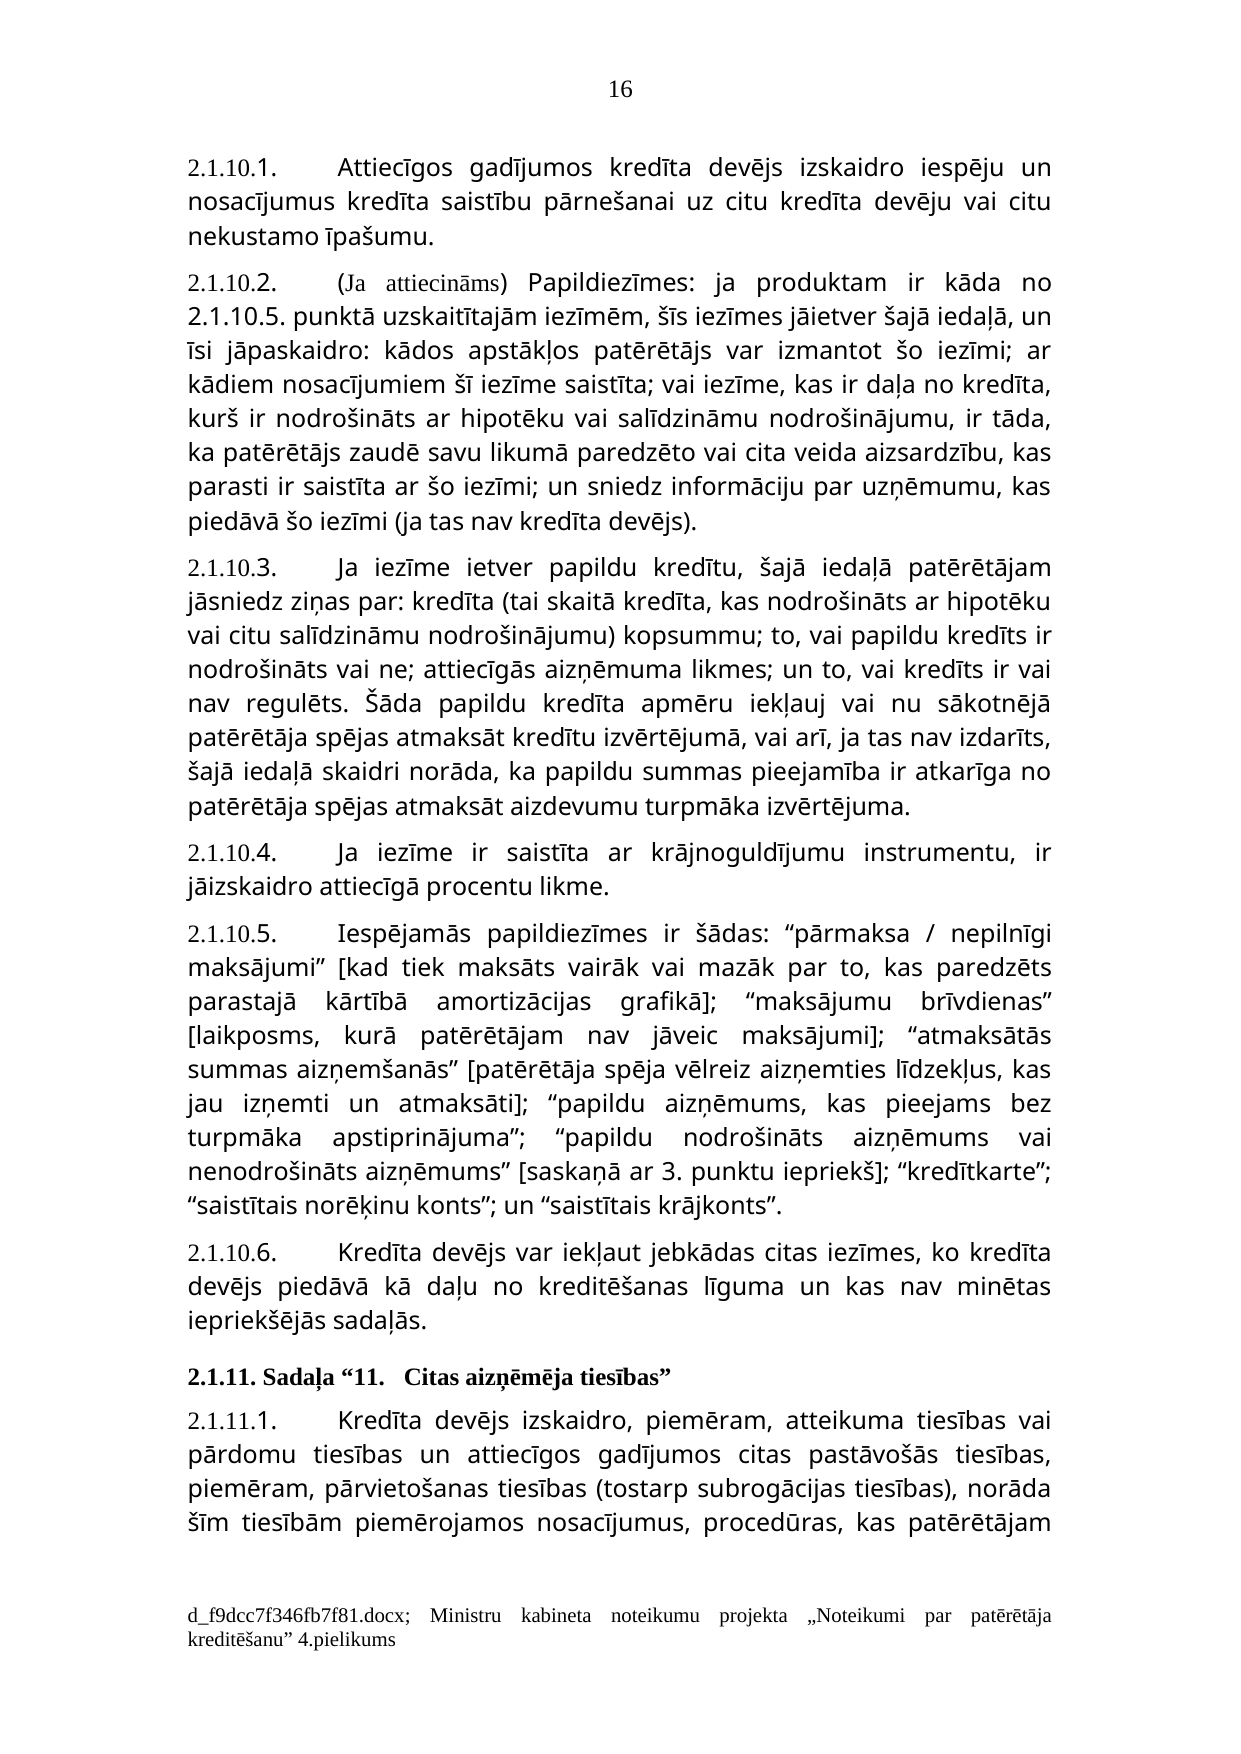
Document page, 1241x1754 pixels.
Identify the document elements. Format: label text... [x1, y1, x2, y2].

text 2.1.10.3. Ja iezīme ietver papildu kredītu, šajā iedaļā patērētājam jāsniedz ziņas par: kredīta (tai skaitā kredīta, kas nodrošināts ar hipotēku vai citu salīdzināmu nodrošinājumu) kopsummu; to, vai papildu kredīts ir nodrošināts vai ne; attiecīgās aizņēmuma likmes; un to, vai kredīts ir vai nav regulēts. Šāda papildu kredīta apmēru iekļauj vai nu sākotnējā patērētāja spējas atmaksāt kredītu izvērtējumā, vai arī, ja tas nav izdarīts, šajā iedaļā skaidri norāda, ka papildu summas pieejamība ir atkarīga no patērētāja spējas atmaksāt aizdevumu turpmāka izvērtējuma. [187, 550, 1053, 822]
text 2.1.10.1. Attiecīgos gadījumos kredīta devējs izskaidro iespēju un nosacījumus kredīta saistību pārnešanai uz citu kredīta devēju vai citu nekustamo īpašumu. [187, 150, 1053, 252]
text 2.1.10.6. Kredīta devējs var iekļaut jebkādas citas iezīmes, ko kredīta devējs piedāvā kā daļu no kreditēšanas līguma un kas nav minētas iepriekšējās sadaļās. [187, 1234, 1053, 1337]
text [187, 1403, 1053, 1539]
text 2.1.10.4. Ja iezīme ir saistīta ar krājnoguldījumu instrumentu, ir jāizskaidro attiecīgā procentu likme. [187, 835, 1053, 903]
text 2.1.11. Sadaļa “11. Citas aizņēmēja tiesības” [187, 1362, 1053, 1390]
text 2.1.10.5. Iespējamās papildiezīmes ir šādas: “pārmaksa / nepilnīgi maksājumi” [kad tiek maksāts vairāk vai mazāk par to, kas paredzēts parastajā kārtībā amortizācijas grafikā]; “maksājumu brīvdienas” [laikposms, kurā patērētājam nav jāveic maksājumi]; “atmaksātās summas aizņemšanās” [patērētāja spēja vēlreiz aizņemties līdzekļus, kas jau izņemti un atmaksāti]; “papildu aizņēmums, kas pieejams bez turpmāka apstiprinājuma”; “papildu nodrošināts aizņēmums vai nenodrošināts aizņēmums” [saskaņā ar 3. punktu iepriekš]; “kredītkarte”; “saistītais norēķinu konts”; un “saistītais krājkonts”. [187, 915, 1053, 1222]
text 2.1.10.2. (Ja attiecināms) Papildiezīmes: ja produktam ir kāda no 2.1.10.5. punktā uzskaitītajām iezīmēm, šīs iezīmes jāietver šajā iedaļā, un īsi jāpaskaidro: kādos apstākļos patērētājs var izmantot šo iezīmi; ar kādiem nosacījumiem šī iezīme saistīta; vai iezīme, kas ir daļa no kredīta, kurš ir nodrošināts ar hipotēku vai salīdzināmu nodrošinājumu, ir tāda, ka patērētājs zaudē savu likumā paredzēto vai cita veida aizsardzību, kas parasti ir saistīta ar šo iezīmi; un sniedz informāciju par uzņēmumu, kas piedāvā šo iezīmi (ja tas nav kredīta devējs). [187, 265, 1053, 537]
